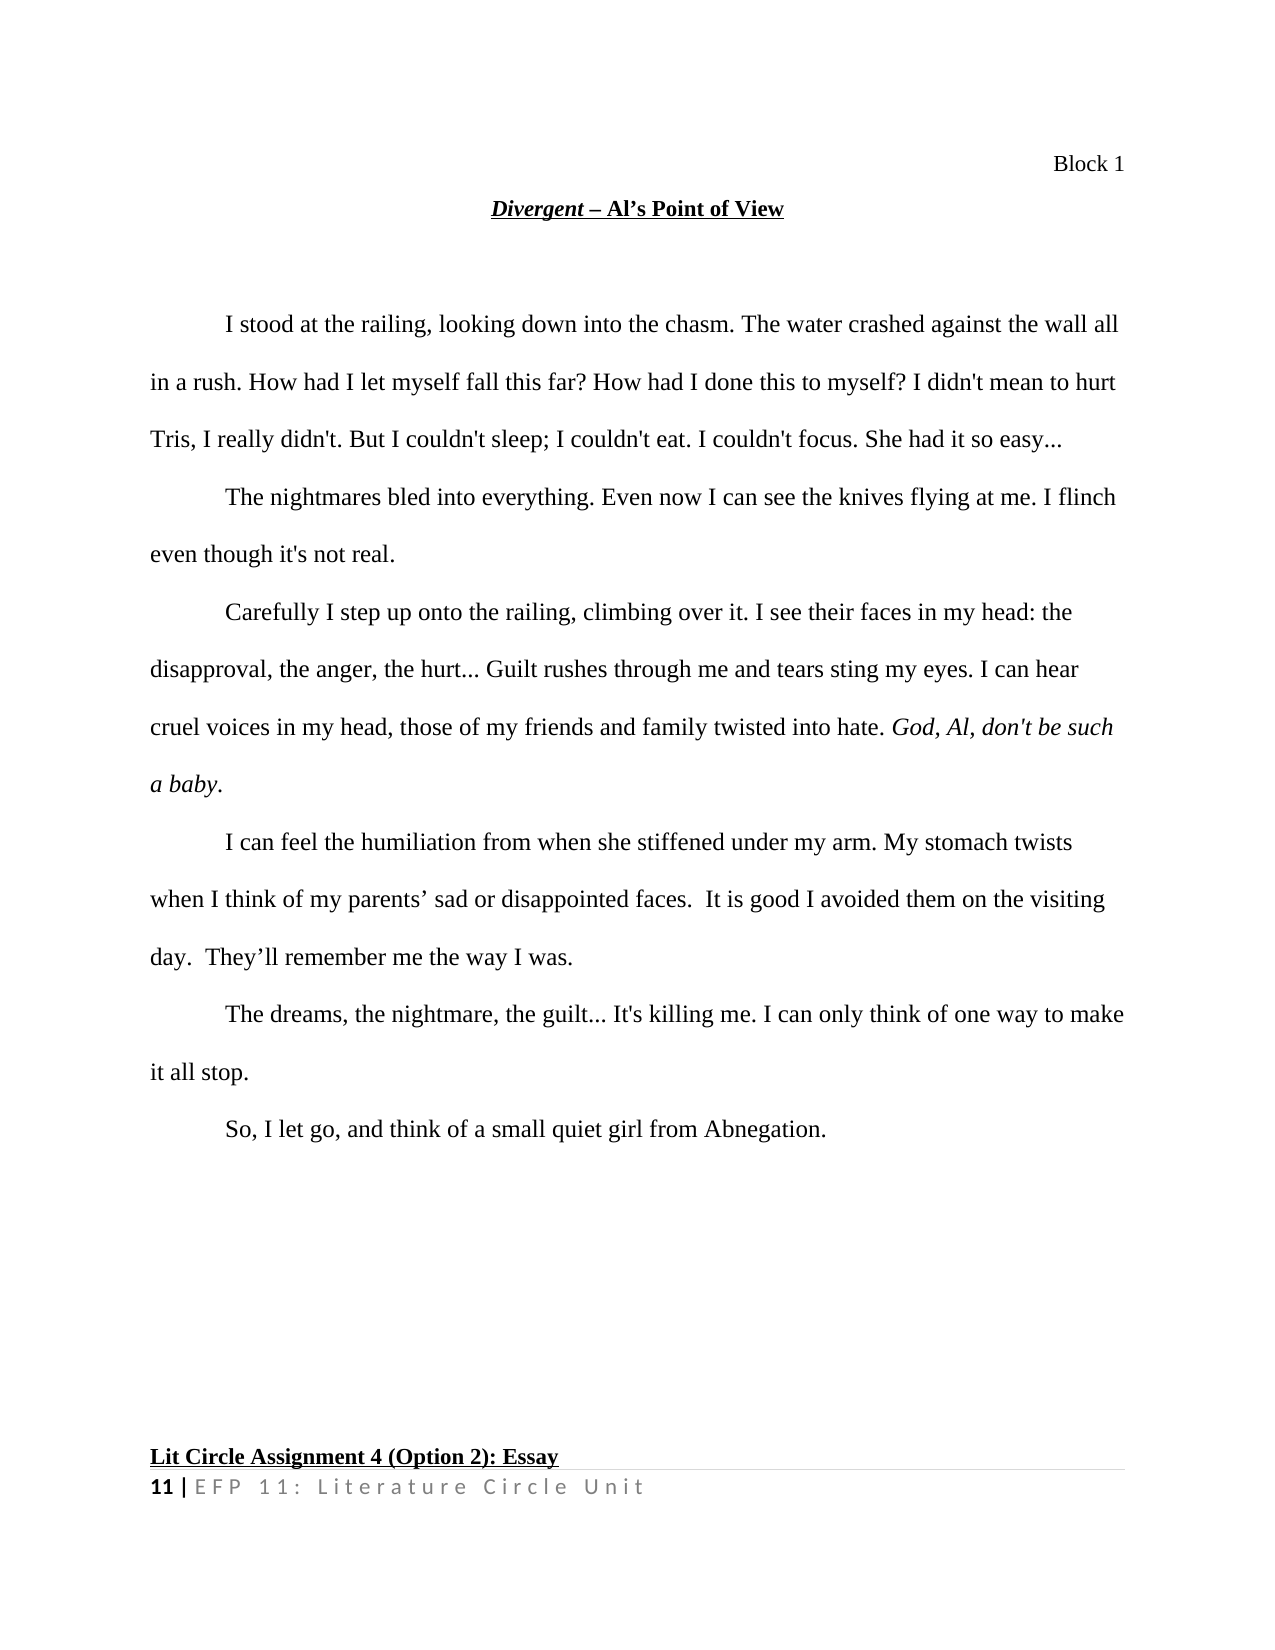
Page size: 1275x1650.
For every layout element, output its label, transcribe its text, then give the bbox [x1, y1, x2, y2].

text So, I let go, and think of a small quiet girl from Abnegation. [150, 1114, 1125, 1143]
text Block 1 [150, 150, 1125, 176]
text I can feel the humiliation from when she stiffened under my arm. My stomach twists when I think of my parents’ sad or disappointed faces. It is good I avoided them on the visiting day. They’ll remember me the way I was. [150, 827, 1125, 971]
text Divergent – Al’s Point of View [150, 195, 1125, 221]
text I stood at the railing, looking down into the chasm. The water crashed against the wall all in a rush. How had I let myself fall this far? How had I done this to myself? I didn't mean to hurt Tris, I really didn't. But I couldn't sleep; I couldn't eat. I couldn't focus. She had it so easy... [150, 309, 1125, 453]
text The dreams, the nightmare, the guilt... It's killing me. I can only think of one way to make it all stop. [150, 999, 1125, 1086]
text The nightmares bled into everything. Even now I can see the knives flying at me. I flinch even though it's not real. [150, 482, 1125, 568]
text Lit Circle Assignment 4 (Option 2): Essay [150, 1443, 1125, 1469]
text Carefully I step up onto the railing, climbing over it. I see their faces in my head: the disapproval, the anger, the hurt... Guilt rushes through me and tears sting my eyes. I can hear cruel voices in my head, those of my friends and family twisted into hate. God, Al, don't be such a baby. [150, 597, 1125, 798]
